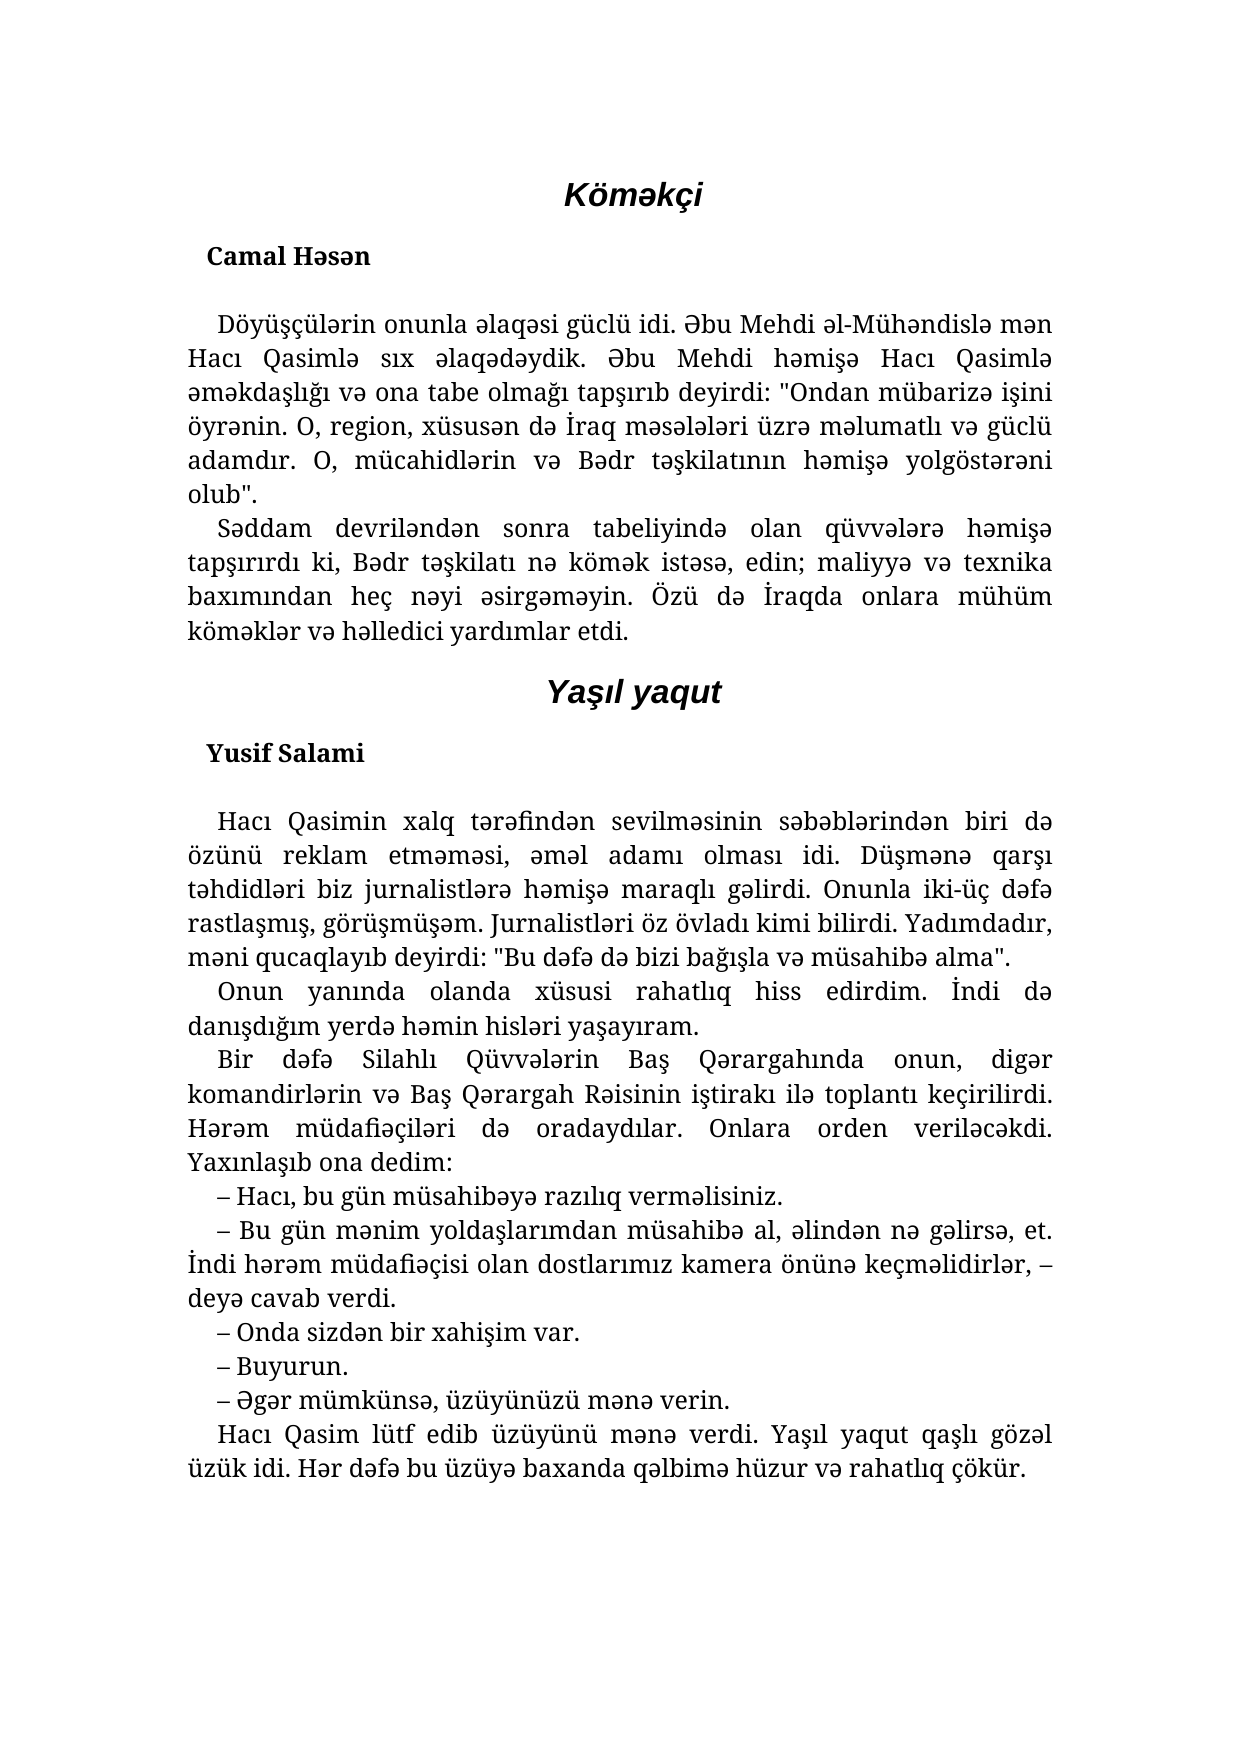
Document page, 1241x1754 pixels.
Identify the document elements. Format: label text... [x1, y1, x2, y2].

text Hacı Qasim lütf edib üzüyünü mənə verdi. Yaşıl yaqut qaşlı gözəl üzük idi. Hər dəfə bu üzüyə baxanda qəlbimə hüzur və rahatlıq çökür. [187, 1417, 1053, 1485]
text Döyüşçülərin onunla əlaqəsi güclü idi. Əbu Mehdi əl-Mühəndislə mən Hacı Qasimlə sıx əlaqədəydik. Əbu Mehdi həmişə Hacı Qasimlə əməkdaşlığı və ona tabe olmağı tapşırıb deyirdi: "Ondan mübarizə işini öyrənin. O, region, xüsusən də İraq məsələləri üzrə məlumatlı və güclü adamdır. O, mücahidlərin və Bədr təşkilatının həmişə yolgöstərəni olub". [187, 307, 1053, 511]
text Səddam devriləndən sonra tabeliyində olan qüvvələrə həmişə tapşırırdı ki, Bədr təşkilatı nə kömək istəsə, edin; maliyyə və texnika baxımından heç nəyi əsirgəməyin. Özü də İraqda onlara mühüm köməklər və həlledici yardımlar etdi. [187, 511, 1053, 647]
text – Hacı, bu gün müsahibəyə razılıq verməlisiniz. [187, 1178, 1053, 1212]
text Camal Həsən [187, 238, 1053, 272]
text Onun yanında olanda xüsusi rahatlıq hiss edirdim. İndi də danışdığım yerdə həmin hisləri yaşayıram. [187, 974, 1053, 1042]
text Yusif Salami [187, 736, 1053, 770]
text – Buyurun. [187, 1349, 1053, 1383]
text – Əgər mümkünsə, üzüyünüzü mənə verin. [187, 1383, 1053, 1417]
subtitle Yaşıl yaqut [187, 672, 1053, 711]
text Bir dəfə Silahlı Qüvvələrin Baş Qərargahında onun, digər komandirlərin və Baş Qərargah Rəisinin iştirakı ilə toplantı keçirilirdi. Hərəm müdafiəçiləri də oradaydılar. Onlara orden veriləcəkdi. Yaxınlaşıb ona dedim: [187, 1042, 1053, 1178]
text – Onda sizdən bir xahişim var. [187, 1315, 1053, 1349]
subtitle Köməkçi [187, 175, 1053, 213]
text Hacı Qasimin xalq tərəfindən sevilməsinin səbəblərindən biri də özünü reklam etməməsi, əməl adamı olması idi. Düşmənə qarşı təhdidləri biz jurnalistlərə həmişə maraqlı gəlirdi. Onunla iki-üç dəfə rastlaşmış, görüşmüşəm. Jurnalistləri öz övladı kimi bilirdi. Yadımdadır, məni qucaqlayıb deyirdi: "Bu dəfə də bizi bağışla və müsahibə alma". [187, 804, 1053, 974]
text – Bu gün mənim yoldaşlarımdan müsahibə al, əlindən nə gəlirsə, et. İndi hərəm müdafiəçisi olan dostlarımız kamera önünə keçməlidirlər, – deyə cavab verdi. [187, 1212, 1053, 1315]
